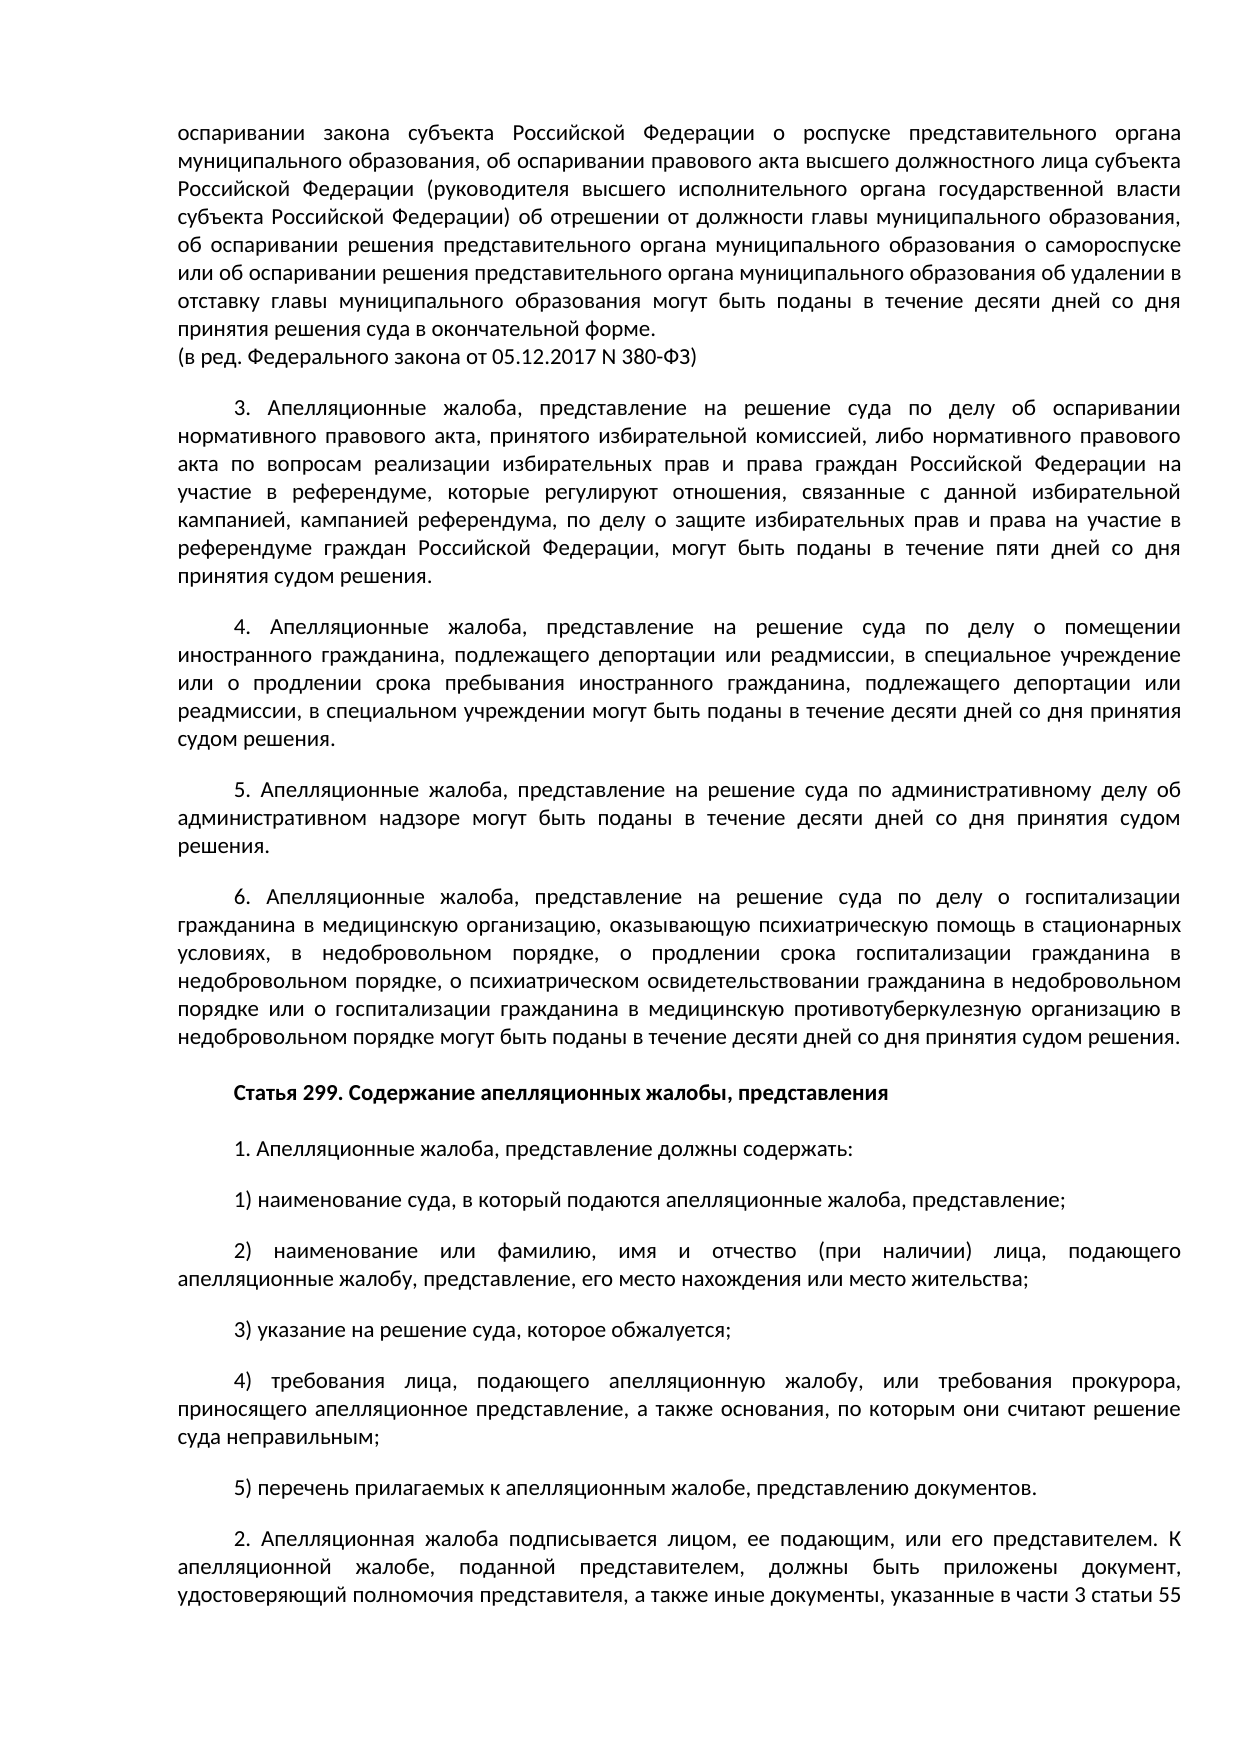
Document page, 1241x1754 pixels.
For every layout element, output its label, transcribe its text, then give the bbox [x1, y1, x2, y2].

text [177, 118, 1181, 342]
text 6. Апелляционные жалоба, представление на решение суда по делу о госпитализации гражданина в медицинскую организацию, оказывающую психиатрическую помощь в стационарных условиях, в недобровольном порядке, о продлении срока госпитализации гражданина в недобровольном порядке, о психиатрическом освидетельствовании гражданина в недобровольном порядке или о госпитализации гражданина в медицинскую противотуберкулезную организацию в недобровольном порядке могут быть поданы в течение десяти дней со дня принятия судом решения. [177, 882, 1181, 1050]
text 3) указание на решение суда, которое обжалуется; [177, 1315, 1181, 1343]
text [177, 1524, 1181, 1608]
text 1. Апелляционные жалоба, представление должны содержать: [177, 1134, 1181, 1162]
text 2) наименование или фамилию, имя и отчество (при наличии) лица, подающего апелляционные жалобу, представление, его место нахождения или место жительства; [177, 1236, 1181, 1292]
text 1) наименование суда, в который подаются апелляционные жалоба, представление; [177, 1185, 1181, 1213]
text 4) требования лица, подающего апелляционную жалобу, или требования прокурора, приносящего апелляционное представление, а также основания, по которым они считают решение суда неправильным; [177, 1366, 1181, 1450]
text 3. Апелляционные жалоба, представление на решение суда по делу об оспаривании нормативного правового акта, принятого избирательной комиссией, либо нормативного правового акта по вопросам реализации избирательных прав и права граждан Российской Федерации на участие в референдуме, которые регулируют отношения, связанные с данной избирательной кампанией, кампанией референдума, по делу о защите избирательных прав и права на участие в референдуме граждан Российской Федерации, могут быть поданы в течение пяти дней со дня принятия судом решения. [177, 393, 1181, 589]
text 5) перечень прилагаемых к апелляционным жалобе, представлению документов. [177, 1473, 1181, 1501]
title Статья 299. Содержание апелляционных жалобы, представления [177, 1078, 1181, 1106]
text 4. Апелляционные жалоба, представление на решение суда по делу о помещении иностранного гражданина, подлежащего депортации или реадмиссии, в специальное учреждение или о продлении срока пребывания иностранного гражданина, подлежащего депортации или реадмиссии, в специальном учреждении могут быть поданы в течение десяти дней со дня принятия судом решения. [177, 612, 1181, 752]
text (в ред. Федерального закона от 05.12.2017 N 380-ФЗ) [177, 342, 1181, 370]
text 5. Апелляционные жалоба, представление на решение суда по административному делу об административном надзоре могут быть поданы в течение десяти дней со дня принятия судом решения. [177, 775, 1181, 859]
